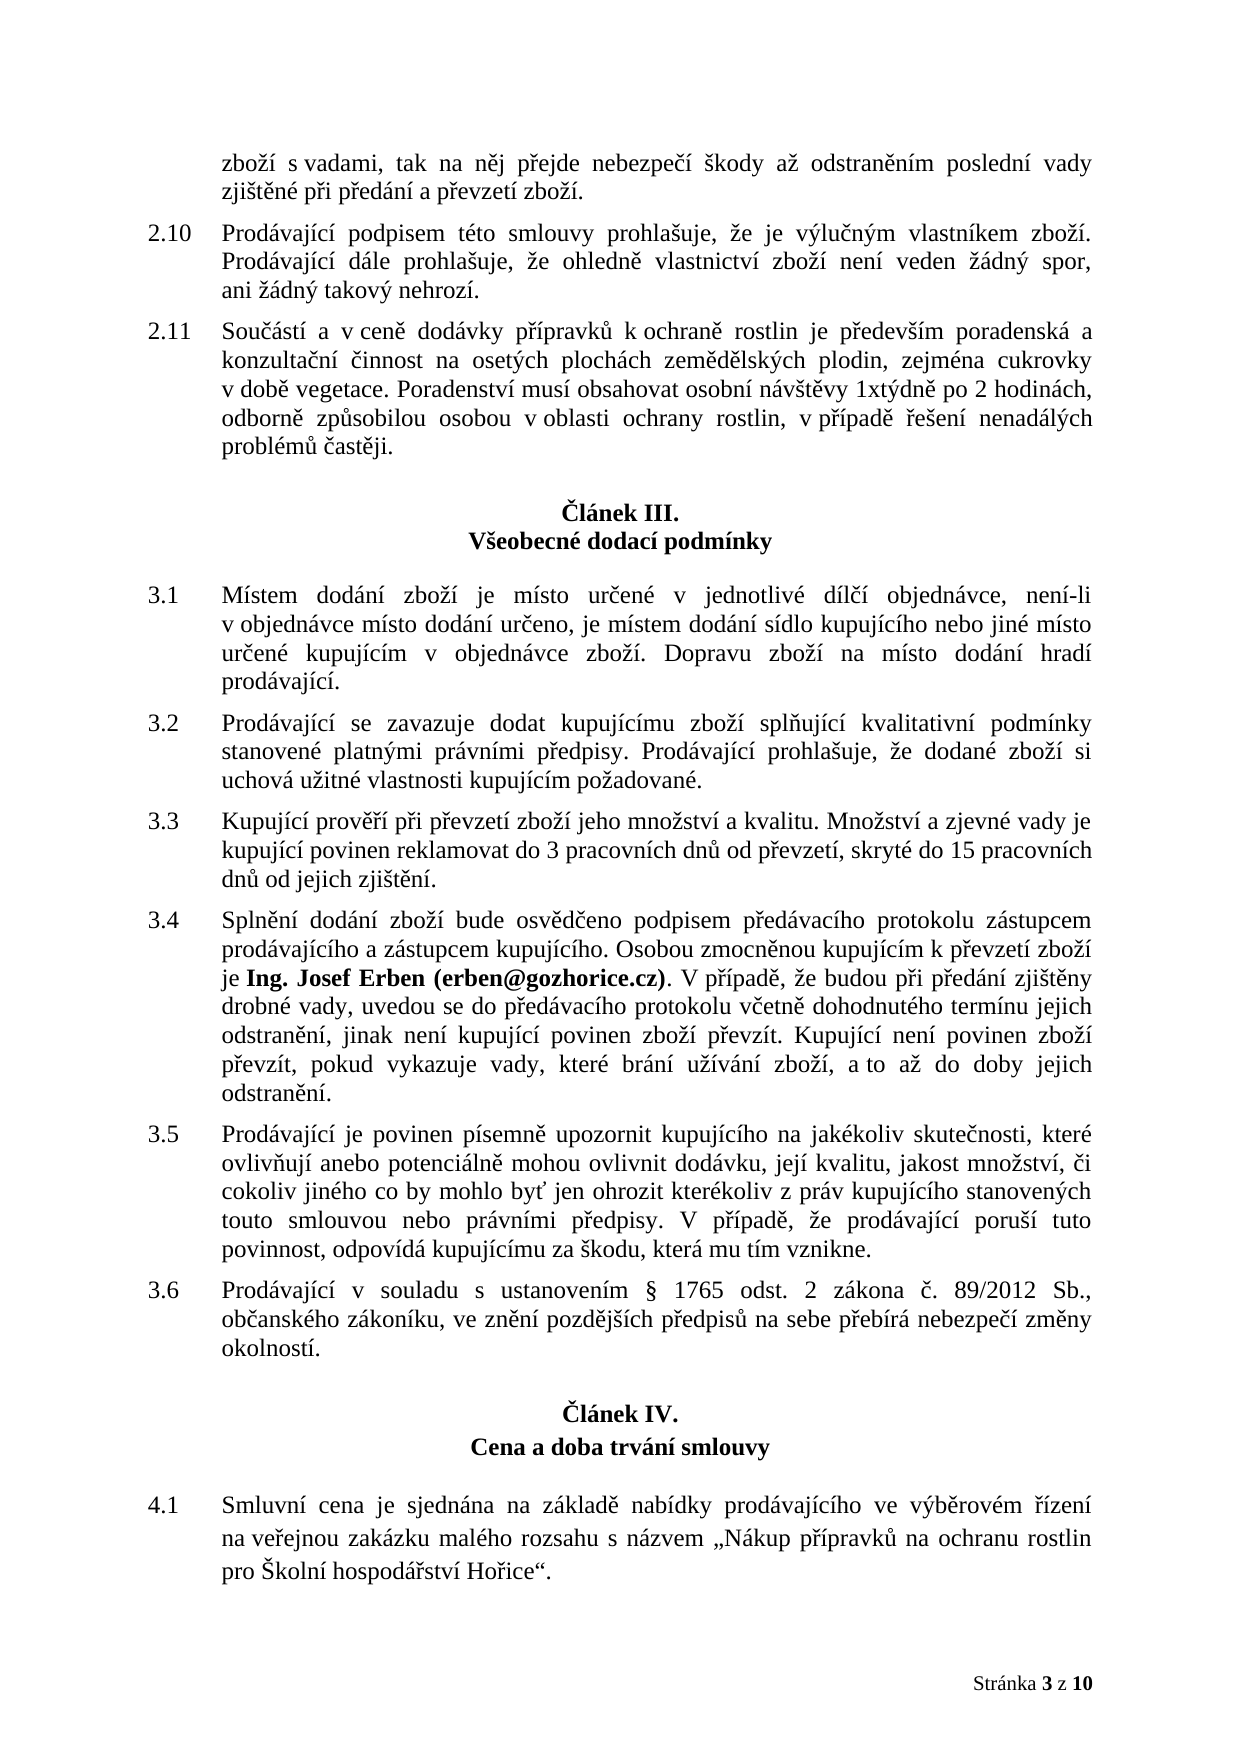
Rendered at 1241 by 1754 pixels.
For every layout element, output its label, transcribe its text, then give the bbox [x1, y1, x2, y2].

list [148, 148, 1093, 205]
list Smluvní cena je sjednána na základě nabídky prodávajícího ve výběrovém řízení na veřejnou zakázku malého rozsahu s názvem „Nákup přípravků na ochranu rostlin pro Školní hospodářství Hořice“. [148, 1490, 1093, 1585]
list Kupující prověří při převzetí zboží jeho množství a kvalitu. Množství a zjevné vady je kupující povinen reklamovat do 3 pracovních dnů od převzetí, skryté do 15 pracovních dnů od jejich zjištění. [148, 806, 1093, 893]
list Splnění dodání zboží bude osvědčeno podpisem předávacího protokolu zástupcem prodávajícího a zástupcem kupujícího. Osobou zmocněnou kupujícím k převzetí zboží je Ing. Josef Erben (erben@gozhorice.cz). V případě, že budou při předání zjištěny drobné vady, uvedou se do předávacího protokolu včetně dohodnutého termínu jejich odstranění, jinak není kupující povinen zboží převzít. Kupující není povinen zboží převzít, pokud vykazuje vady, které brání užívání zboží, a to až do doby jejich odstranění. [148, 905, 1093, 1106]
list Prodávající podpisem této smlouvy prohlašuje, že je výlučným vlastníkem zboží. Prodávající dále prohlašuje, že ohledně vlastnictví zboží není veden žádný spor, ani žádný takový nehrozí. [148, 218, 1093, 304]
text Článek III. Všeobecné dodací podmínky [148, 498, 1093, 555]
list Součástí a v ceně dodávky přípravků k ochraně rostlin je především poradenská a konzultační činnost na osetých plochách zemědělských plodin, zejména cukrovky v době vegetace. Poradenství musí obsahovat osobní návštěvy 1xtýdně po 2 hodinách, odborně způsobilou osobou v oblasti ochrany rostlin, v případě řešení nenadálých problémů častěji. [148, 316, 1093, 460]
text Článek IV. Cena a doba trvání smlouvy [148, 1399, 1093, 1461]
list Prodávající je povinen písemně upozornit kupujícího na jakékoliv skutečnosti, které ovlivňují anebo potenciálně mohou ovlivnit dodávku, její kvalitu, jakost množství, či cokoliv jiného co by mohlo byť jen ohrozit kterékoliv z práv kupujícího stanovených touto smlouvou nebo právními předpisy. V případě, že prodávající poruší tuto povinnost, odpovídá kupujícímu za škodu, která mu tím vznikne. [148, 1119, 1093, 1263]
list Prodávající v souladu s ustanovením § 1765 odst. 2 zákona č. 89/2012 Sb., občanského zákoníku, ve znění pozdějších předpisů na sebe přebírá nebezpečí změny okolností. [148, 1275, 1093, 1361]
list Prodávající se zavazuje dodat kupujícímu zboží splňující kvalitativní podmínky stanovené platnými právními předpisy. Prodávající prohlašuje, že dodané zboží si uchová užitné vlastnosti kupujícím požadované. [148, 708, 1093, 794]
list Místem dodání zboží je místo určené v jednotlivé dílčí objednávce, není-li v objednávce místo dodání určeno, je místem dodání sídlo kupujícího nebo jiné místo určené kupujícím v objednávce zboží. Dopravu zboží na místo dodání hradí prodávající. [148, 580, 1093, 695]
